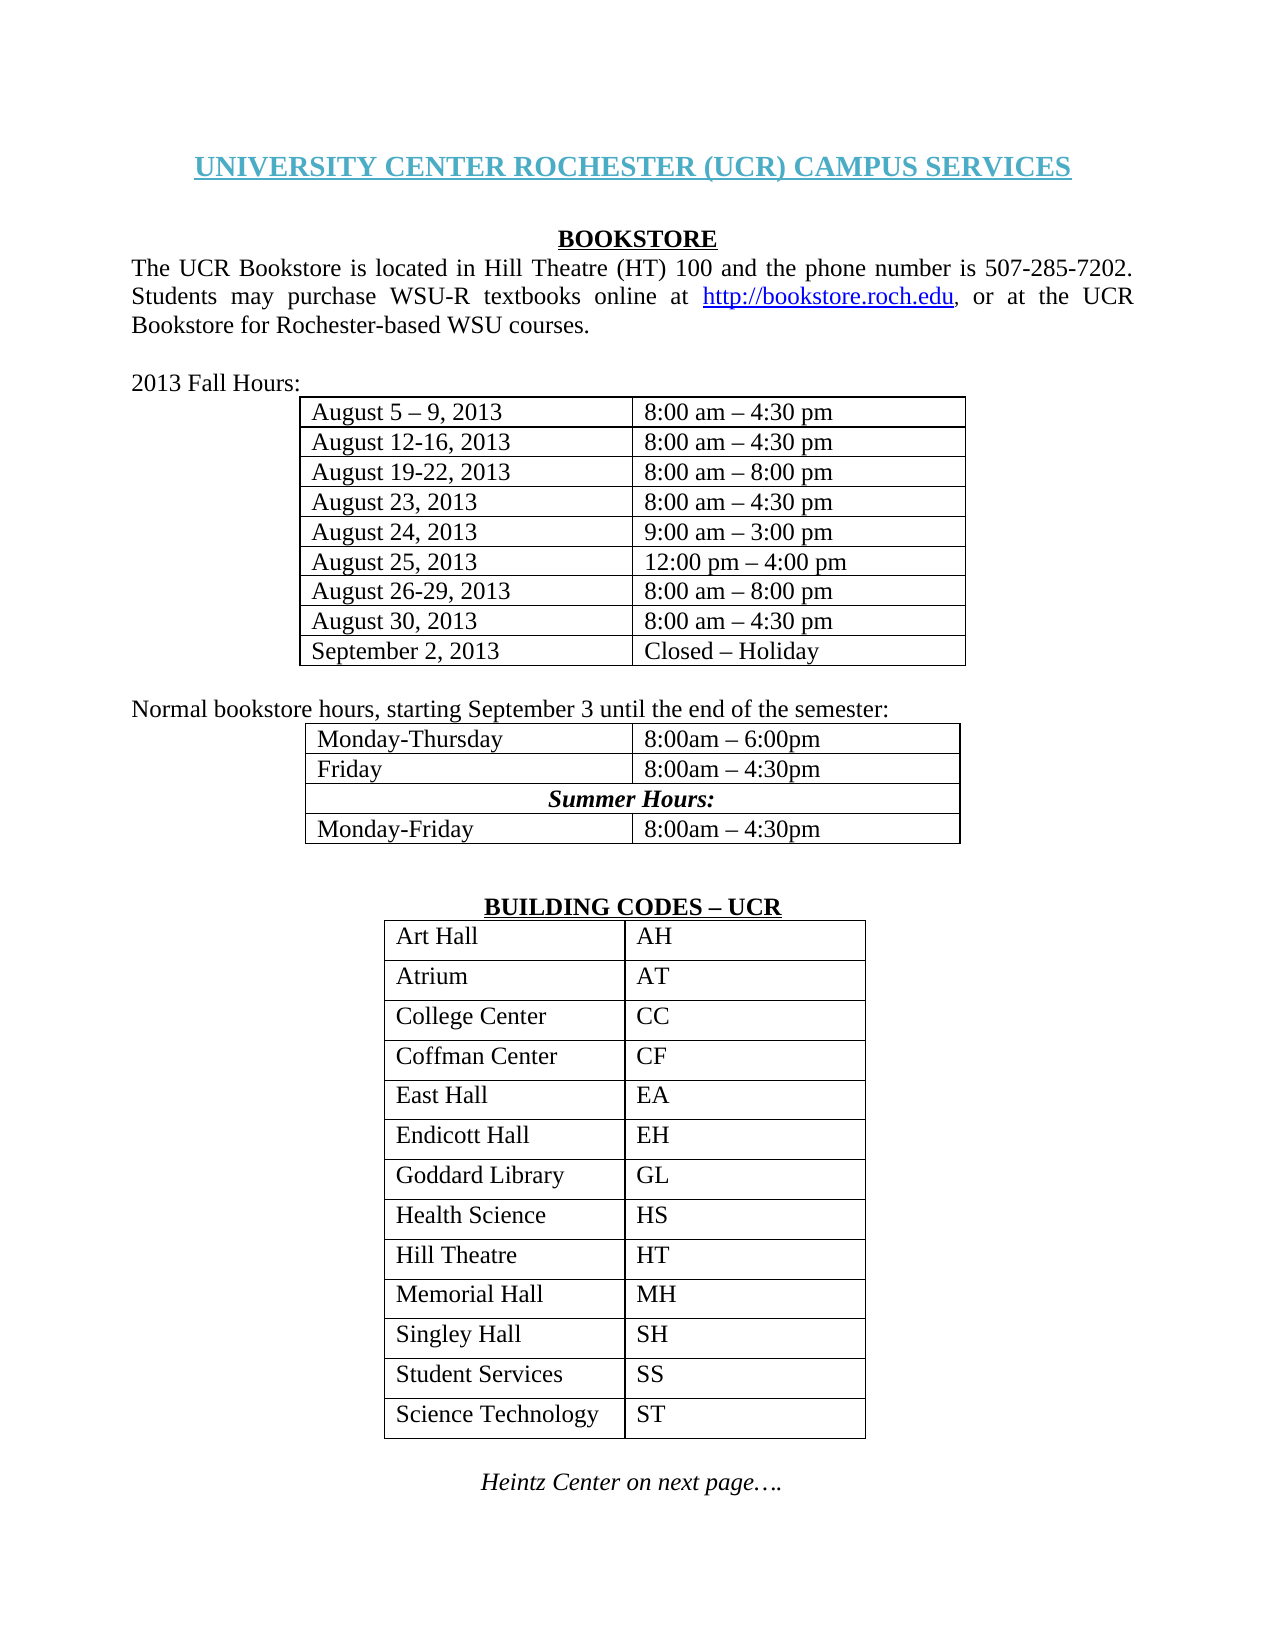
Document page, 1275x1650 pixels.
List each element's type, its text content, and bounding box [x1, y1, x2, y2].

table_cell 8:00am – 4:30pm [633, 754, 959, 783]
table_cell Friday [306, 754, 632, 783]
text Heintz Center on next page…. [131, 1467, 1134, 1496]
table_cell 12:00 pm – 4:00 pm [633, 547, 965, 575]
table_header 8:00 am – 4:30 pm [633, 398, 965, 426]
table_cell Monday-Friday [306, 814, 632, 842]
table_cell 9:00 am – 3:00 pm [633, 517, 965, 546]
table_cell East Hall [385, 1081, 624, 1119]
table_cell Memorial Hall [385, 1280, 624, 1318]
table_cell CC [626, 1001, 865, 1040]
table_cell HS [626, 1200, 865, 1239]
table_cell August 12-16, 2013 [301, 428, 632, 456]
table_header AH [626, 921, 865, 960]
table_cell Endicott Hall [385, 1120, 624, 1159]
table_cell College Center [385, 1001, 624, 1040]
table_cell Science Technology [385, 1399, 624, 1438]
text BUILDING CODES – UCR [131, 892, 1134, 920]
table_cell HT [626, 1240, 865, 1278]
table_header August 5 – 9, 2013 [301, 398, 632, 426]
table_cell August 25, 2013 [301, 547, 632, 575]
table_cell Singley Hall [385, 1319, 624, 1358]
table_cell Atrium [385, 961, 624, 1000]
table_cell EH [626, 1120, 865, 1159]
table_cell SS [626, 1359, 865, 1398]
table_cell Health Science [385, 1200, 624, 1239]
text 2013 Fall Hours: [131, 368, 1134, 396]
table_cell Coffman Center [385, 1041, 624, 1079]
table_cell Student Services [385, 1359, 624, 1398]
table_cell ST [626, 1399, 865, 1438]
table_cell EA [626, 1081, 865, 1119]
table_cell September 2, 2013 [301, 636, 632, 665]
table_cell August 23, 2013 [301, 487, 632, 516]
table_cell 8:00 am – 4:30 pm [633, 606, 965, 635]
table_cell CF [626, 1041, 865, 1079]
table_cell GL [626, 1160, 865, 1199]
text UNIVERSITY CENTER ROCHESTER (UCR) CAMPUS SERVICES [131, 149, 1134, 183]
table_header Monday-Thursday [306, 724, 632, 753]
text The UCR Bookstore is located in Hill Theatre (HT) 100 and the phone number is 507-285-7202. Students may purchase WSU-R textbooks online at http://bookstore.roch.edu, or at the UCR Bookstore for Rochester-based WSU courses. [131, 253, 1134, 339]
table_cell MH [626, 1280, 865, 1318]
table_cell Summer Hours: [306, 784, 959, 813]
table_cell August 24, 2013 [301, 517, 632, 546]
text Normal bookstore hours, starting September 3 until the end of the semester: [131, 694, 1134, 723]
table_cell Goddard Library [385, 1160, 624, 1199]
table_cell August 26-29, 2013 [301, 576, 632, 605]
table_header Art Hall [385, 921, 624, 960]
table_cell 8:00am – 4:30pm [633, 814, 959, 842]
table_cell August 19-22, 2013 [301, 457, 632, 486]
table_cell 8:00 am – 8:00 pm [633, 457, 965, 486]
table_cell 8:00 am – 4:30 pm [633, 487, 965, 516]
table_cell 8:00 am – 8:00 pm [633, 576, 965, 605]
table_header 8:00am – 6:00pm [633, 724, 959, 753]
table_cell 8:00 am – 4:30 pm [633, 428, 965, 456]
table_cell SH [626, 1319, 865, 1358]
table_cell August 30, 2013 [301, 606, 632, 635]
table_cell Closed – Holiday [633, 636, 965, 665]
table_cell AT [626, 961, 865, 1000]
text BOOKSTORE [131, 224, 1144, 253]
table_cell Hill Theatre [385, 1240, 624, 1278]
